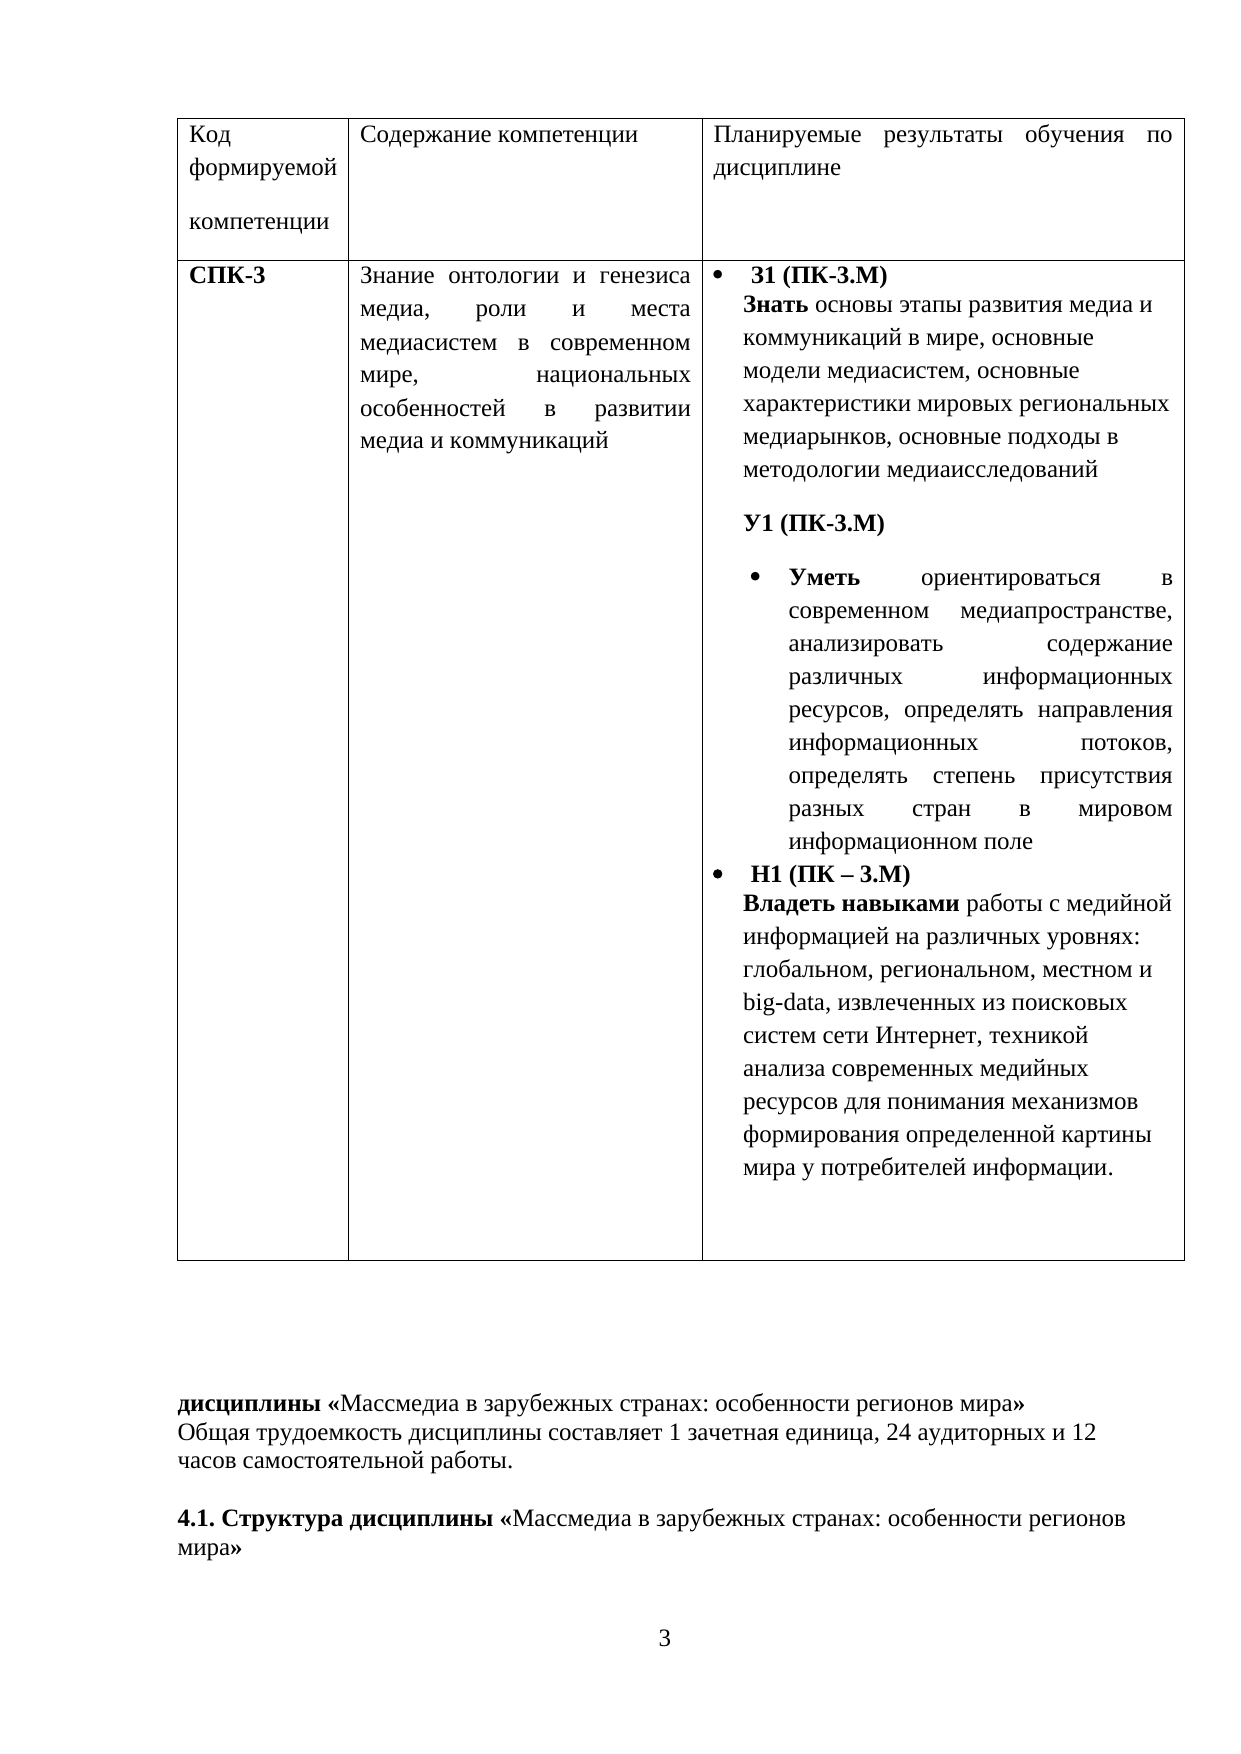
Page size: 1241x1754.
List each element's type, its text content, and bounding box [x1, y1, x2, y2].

table_header Планируемые результаты обучения по дисциплине [703, 119, 1184, 259]
text дисциплины «Массмедиа в зарубежных странах: особенности регионов мира» [177, 1388, 1152, 1417]
table_header Содержание компетенции [349, 119, 702, 259]
table_cell СПК-3 [178, 261, 348, 1260]
text Общая трудоемкость дисциплины составляет 1 зачетная единица, 24 аудиторных и 12 часов самостоятельной работы. [177, 1417, 1152, 1474]
table_header Код формируемой компетенции [178, 119, 348, 259]
table_cell Знание онтологии и генезиса медиа, роли и места медиасистем в современном мире, национальных особенностей в развитии медиа и коммуникаций [349, 261, 702, 1260]
table_cell З1 (ПК-3.М) Знать основы этапы развития медиа и коммуникаций в мире, основные модели медиасистем, основные характеристики мировых региональных медиарынков, основные подходы в методологии медиаисследований У1 (ПК-3.М) Уметь ориентироваться в современном медиапространстве, анализировать содержание различных информационных ресурсов, определять направления информационных потоков, определять степень присутствия разных стран в мировом информационном поле Н1 (ПК – 3.М) Владеть навыками работы с медийной информацией на различных уровнях: глобальном, региональном, местном и big-data, извлеченных из поисковых систем сети Интернет, техникой анализа современных медийных ресурсов для понимания механизмов формирования определенной картины мира у потребителей информации. [703, 261, 1184, 1260]
text 4.1. Структура дисциплины «Массмедиа в зарубежных странах: особенности регионов мира» [177, 1503, 1152, 1561]
